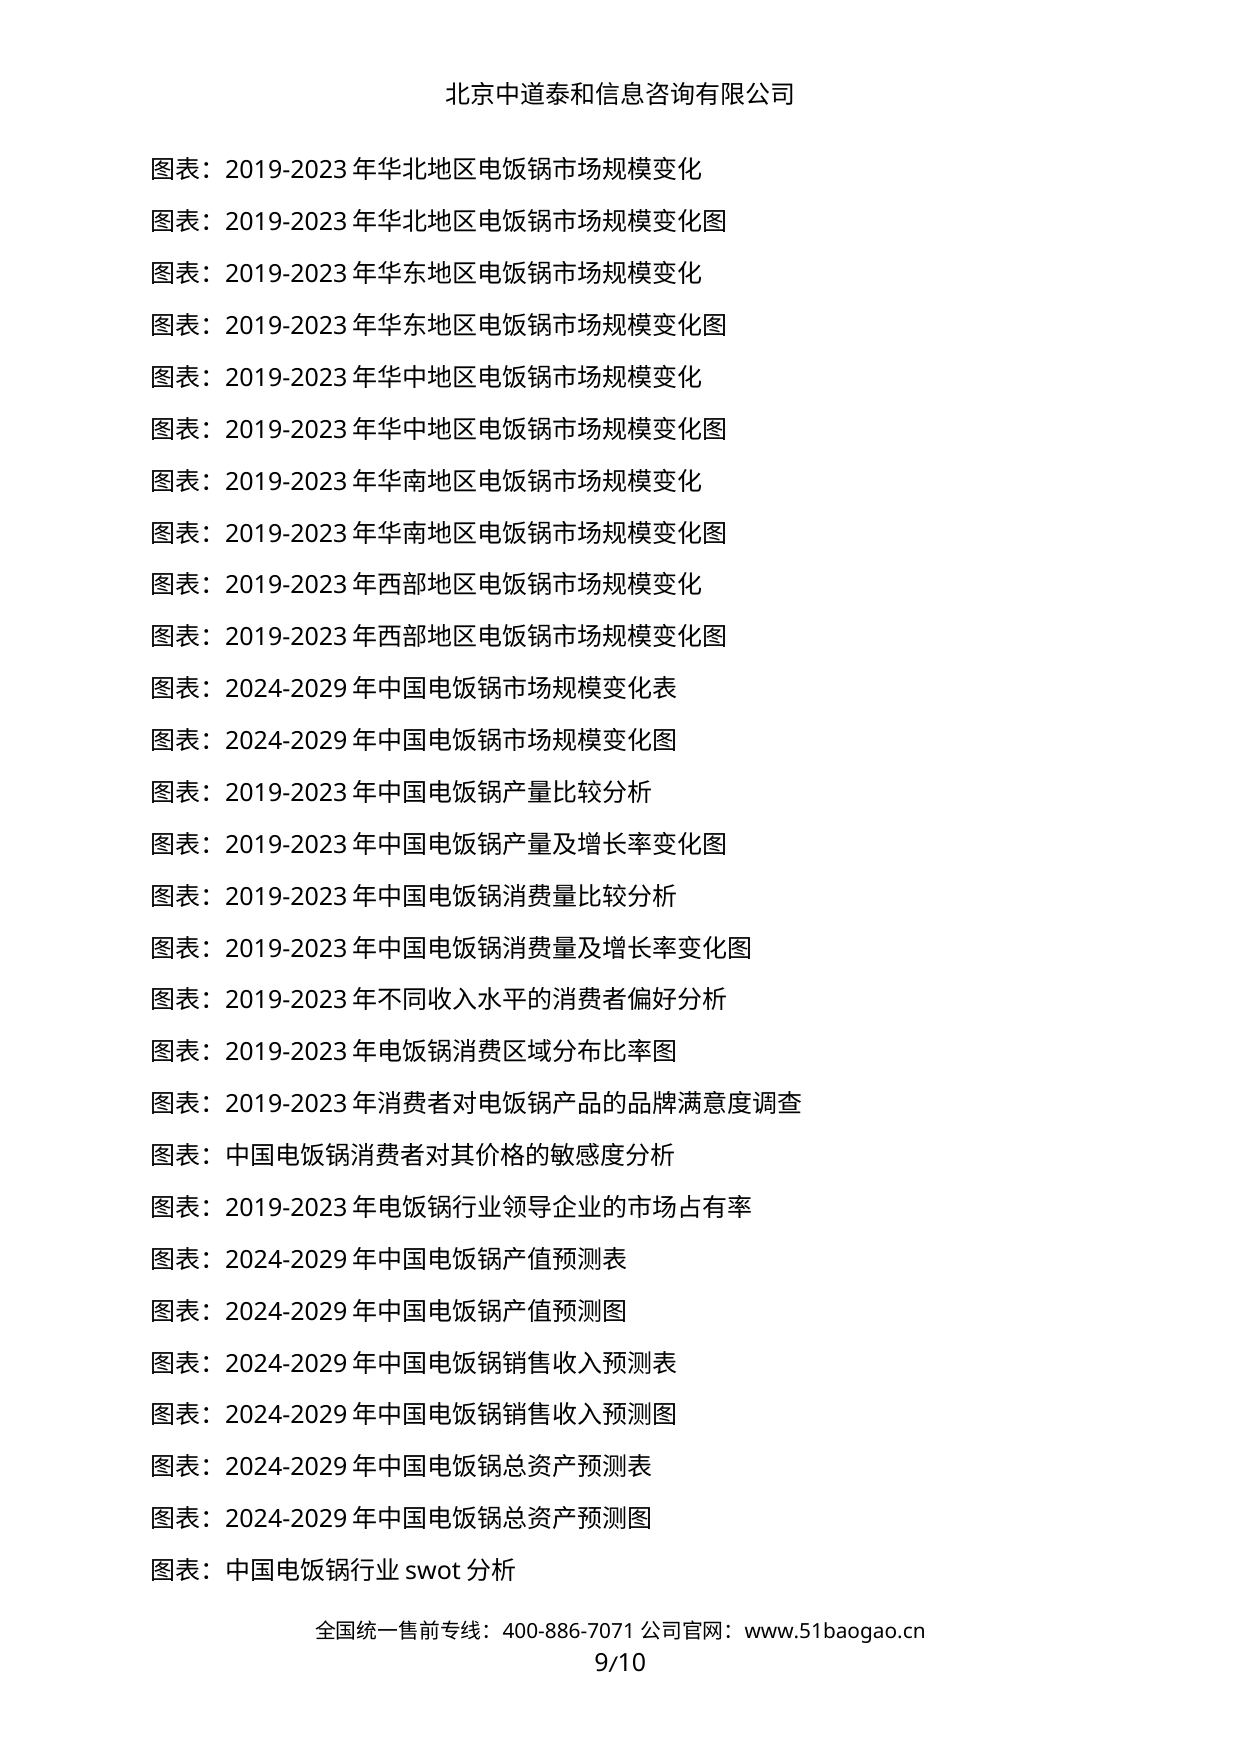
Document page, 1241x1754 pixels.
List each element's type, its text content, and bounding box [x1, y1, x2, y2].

text 图表：2019-2023年中国电饭锅消费量及增长率变化图 [150, 928, 1090, 964]
text 图表：2019-2023年中国电饭锅产量比较分析 [150, 772, 1090, 809]
text 图表：2024-2029年中国电饭锅总资产预测图 [150, 1499, 1090, 1535]
text 图表：中国电饭锅消费者对其价格的敏感度分析 [150, 1136, 1090, 1172]
text 图表：2019-2023年不同收入水平的消费者偏好分析 [150, 980, 1090, 1016]
text 图表：2024-2029年中国电饭锅销售收入预测图 [150, 1395, 1090, 1431]
text 图表：2024-2029年中国电饭锅销售收入预测表 [150, 1343, 1090, 1379]
text 图表：2024-2029年中国电饭锅总资产预测表 [150, 1447, 1090, 1483]
text 图表：2019-2023年华东地区电饭锅市场规模变化图 [150, 306, 1090, 342]
text 图表：2019-2023年西部地区电饭锅市场规模变化 [150, 565, 1090, 601]
text 图表：2024-2029年中国电饭锅产值预测表 [150, 1239, 1090, 1276]
text 图表：2019-2023年华南地区电饭锅市场规模变化图 [150, 513, 1090, 549]
text 图表：2019-2023年电饭锅消费区域分布比率图 [150, 1032, 1090, 1068]
text 图表：2024-2029年中国电饭锅市场规模变化图 [150, 721, 1090, 757]
text 图表：2019-2023年中国电饭锅产量及增长率变化图 [150, 824, 1090, 861]
text 图表：2019-2023年华中地区电饭锅市场规模变化 [150, 357, 1090, 394]
text 图表：2019-2023年华北地区电饭锅市场规模变化图 [150, 202, 1090, 238]
text 图表：2019-2023年西部地区电饭锅市场规模变化图 [150, 617, 1090, 653]
text 图表：2019-2023年消费者对电饭锅产品的品牌满意度调查 [150, 1084, 1090, 1120]
text 图表：中国电饭锅行业swot分析 [150, 1551, 1090, 1587]
text 图表：2019-2023年华东地区电饭锅市场规模变化 [150, 254, 1090, 290]
text 图表：2019-2023年华南地区电饭锅市场规模变化 [150, 461, 1090, 497]
text 图表：2024-2029年中国电饭锅产值预测图 [150, 1291, 1090, 1327]
text 图表：2019-2023年电饭锅行业领导企业的市场占有率 [150, 1187, 1090, 1224]
text 图表：2019-2023年华北地区电饭锅市场规模变化 [150, 150, 1090, 186]
text 图表：2024-2029年中国电饭锅市场规模变化表 [150, 669, 1090, 705]
text 图表：2019-2023年华中地区电饭锅市场规模变化图 [150, 409, 1090, 446]
text 图表：2019-2023年中国电饭锅消费量比较分析 [150, 876, 1090, 912]
